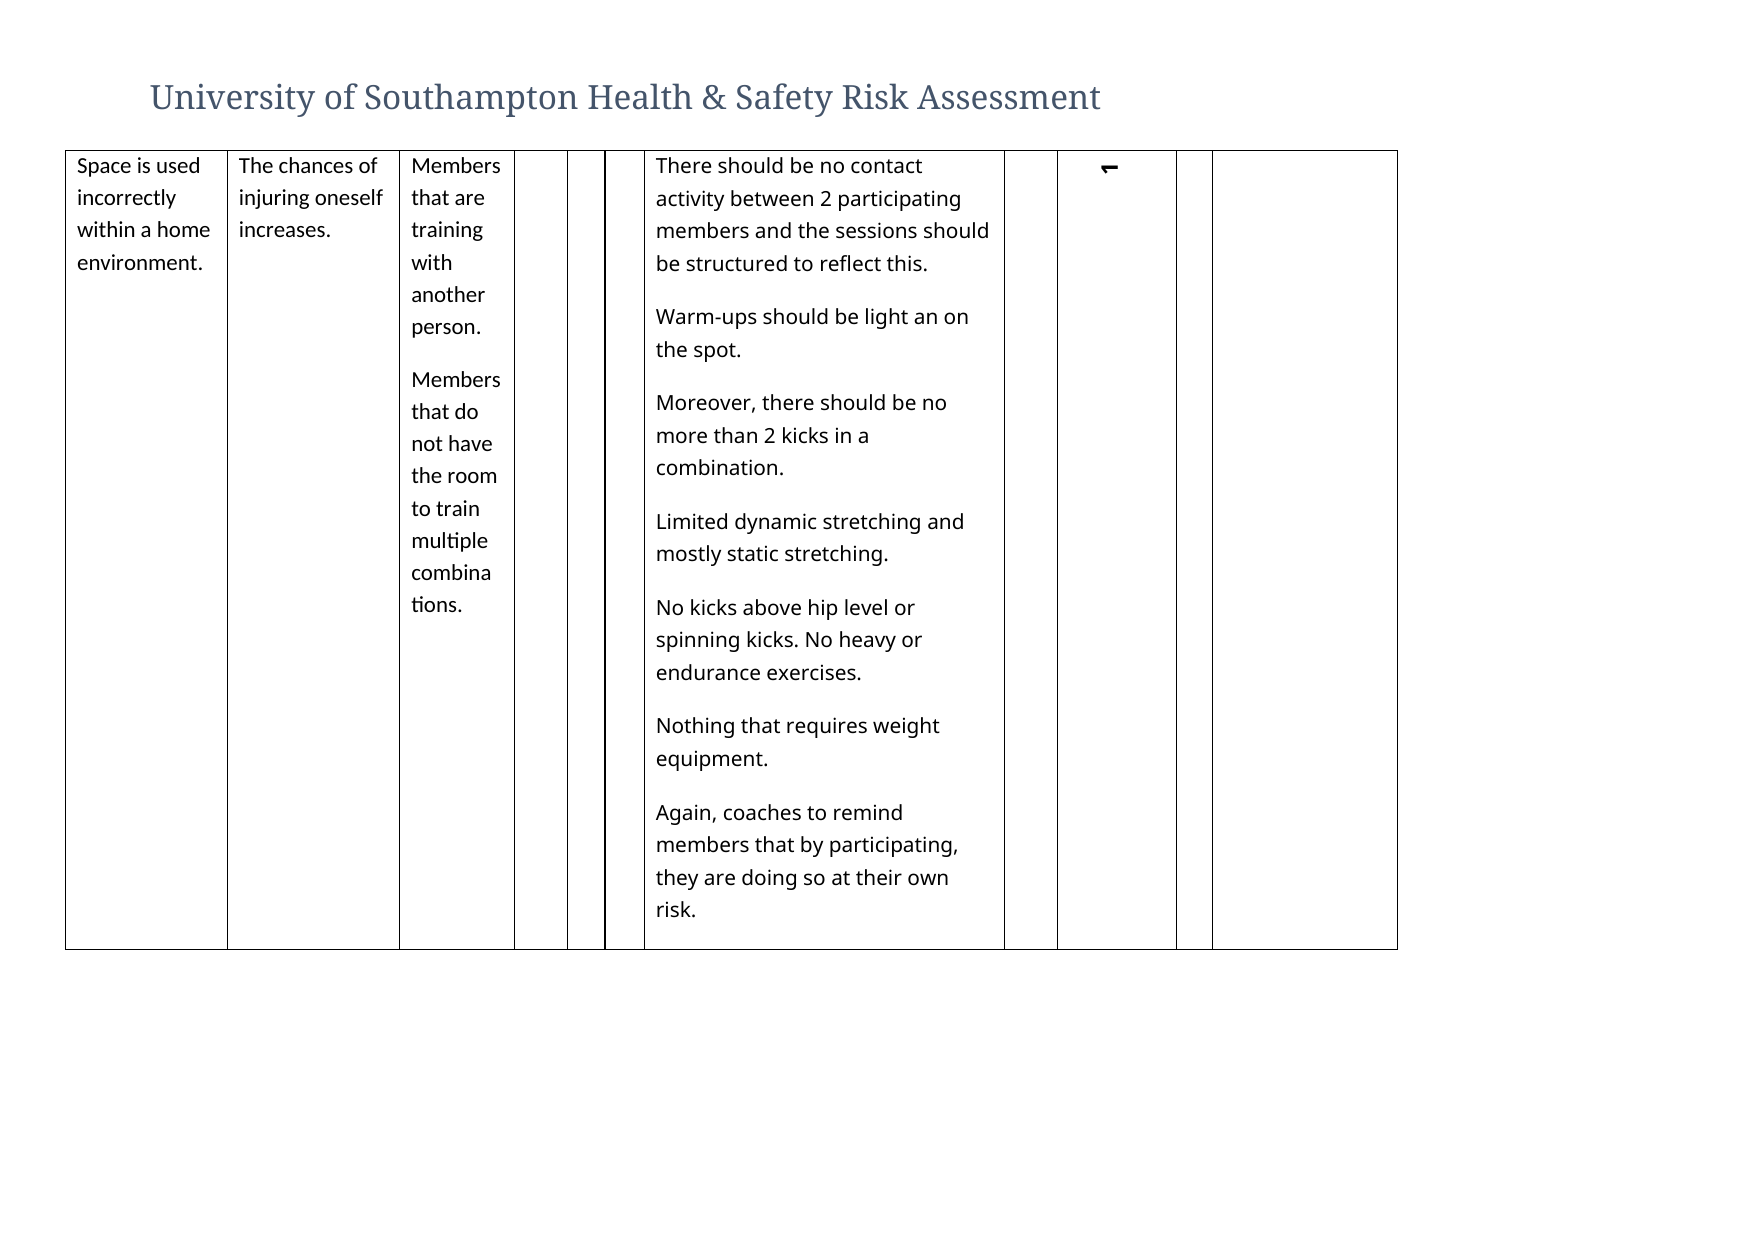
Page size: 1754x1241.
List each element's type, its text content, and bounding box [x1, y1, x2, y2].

table_cell 2 [568, 151, 604, 949]
table_cell [1213, 151, 1397, 949]
table_cell The chances of injuring oneself increases. [228, 151, 399, 949]
table_cell 1 [1005, 151, 1057, 949]
table_cell 4 [606, 151, 644, 949]
table_cell 2 [515, 151, 567, 949]
table_cell Space is used incorrectly within a home environment. [66, 151, 227, 949]
table_cell There should be no contact activity between 2 participating members and the sessions should be structured to reflect this. Warm-ups should be light an on the spot. Moreover, there should be no more than 2 kicks in a combination. Limited dynamic stretching and mostly static stretching. No kicks above hip level or spinning kicks. No heavy or endurance exercises. Nothing that requires weight equipment. Again, coaches to remind members that by participating, they are doing so at their own risk. [645, 151, 1004, 949]
table_cell Members that are training with another person. Members that do not have the room to train multiple combinations. [400, 151, 514, 949]
table_cell 1 [1058, 151, 1176, 949]
table_cell 1 [1177, 151, 1212, 949]
